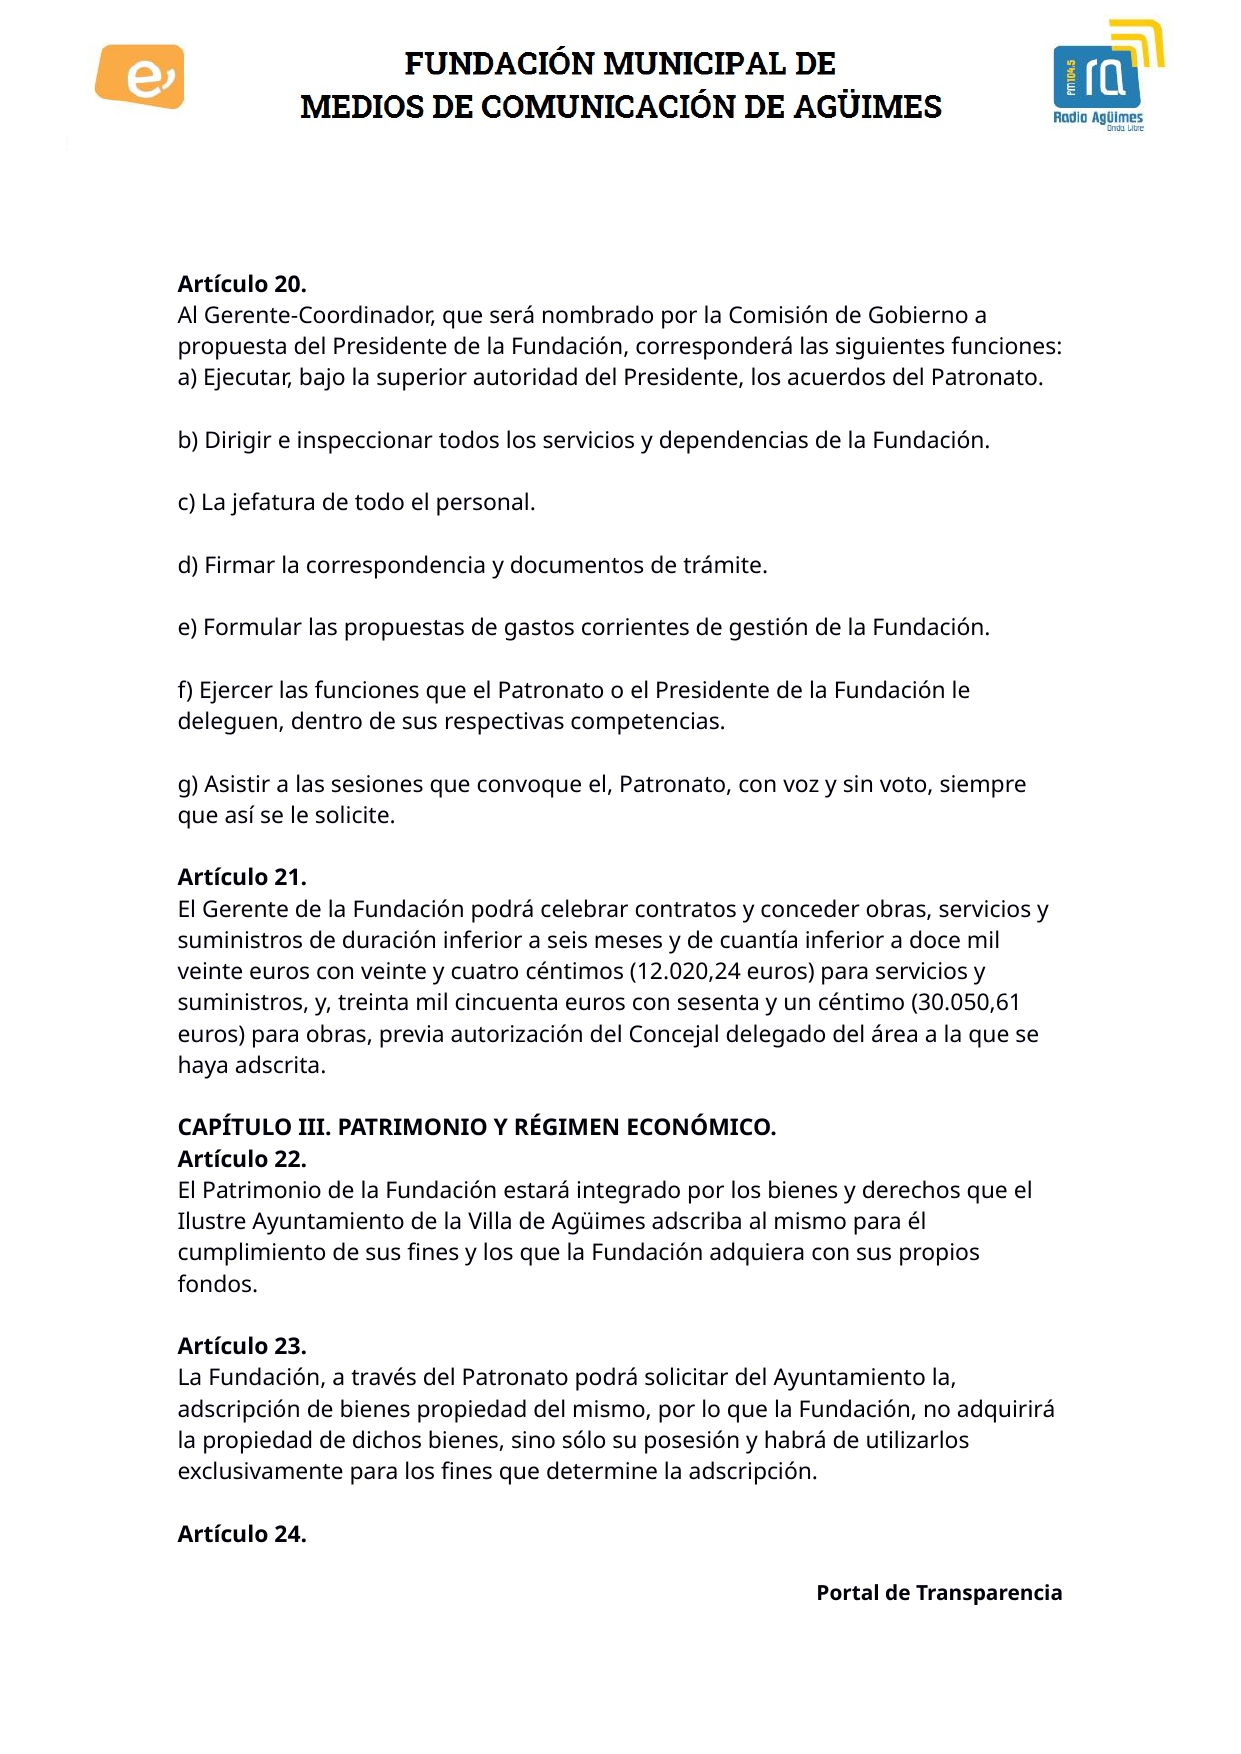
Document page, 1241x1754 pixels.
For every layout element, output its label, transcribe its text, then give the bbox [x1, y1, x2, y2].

text b) Dirigir e inspeccionar todos los servicios y dependencias de la Fundación. [177, 424, 1063, 455]
text d) Firmar la correspondencia y documentos de trámite. [177, 549, 1063, 580]
text c) La jefatura de todo el personal. [177, 486, 1063, 517]
text CAPÍTULO III. PATRIMONIO Y RÉGIMEN ECONÓMICO. [177, 1111, 1063, 1142]
text Artículo 21. [177, 861, 1063, 892]
picture [44, 14, 1196, 231]
text El Gerente de la Fundación podrá celebrar contratos y conceder obras, servicios y suministros de duración inferior a seis meses y de cuantía inferior a doce mil veinte euros con veinte y cuatro céntimos (12.020,24 euros) para servicios y suministros, y, treinta mil cincuenta euros con sesenta y un céntimo (30.050,61 euros) para obras, previa autorización del Concejal delegado del área a la que se haya adscrita. [177, 892, 1063, 1080]
text Artículo 22. [177, 1142, 1063, 1174]
text f) Ejercer las funciones que el Patronato o el Presidente de la Fundación le deleguen, dentro de sus respectivas competencias. [177, 674, 1063, 736]
text La Fundación, a través del Patronato podrá solicitar del Ayuntamiento la, adscripción de bienes propiedad del mismo, por lo que la Fundación, no adquirirá la propiedad de dichos bienes, sino sólo su posesión y habrá de utilizarlos exclusivamente para los fines que determine la adscripción. [177, 1361, 1063, 1486]
text Artículo 20. [177, 267, 1063, 299]
text Artículo 23. [177, 1330, 1063, 1361]
text a) Ejecutar, bajo la superior autoridad del Presidente, los acuerdos del Patronato. [177, 361, 1063, 392]
text g) Asistir a las sesiones que convoque el, Patronato, con voz y sin voto, siempre que así se le solicite. [177, 767, 1063, 830]
text El Patrimonio de la Fundación estará integrado por los bienes y derechos que el Ilustre Ayuntamiento de la Villa de Agüimes adscriba al mismo para él cumplimiento de sus fines y los que la Fundación adquiera con sus propios fondos. [177, 1174, 1063, 1299]
text Al Gerente-Coordinador, que será nombrado por la Comisión de Gobierno a propuesta del Presidente de la Fundación, corresponderá las siguientes funciones: [177, 299, 1063, 361]
text Artículo 24. [177, 1517, 1063, 1549]
text e) Formular las propuestas de gastos corrientes de gestión de la Fundación. [177, 611, 1063, 642]
